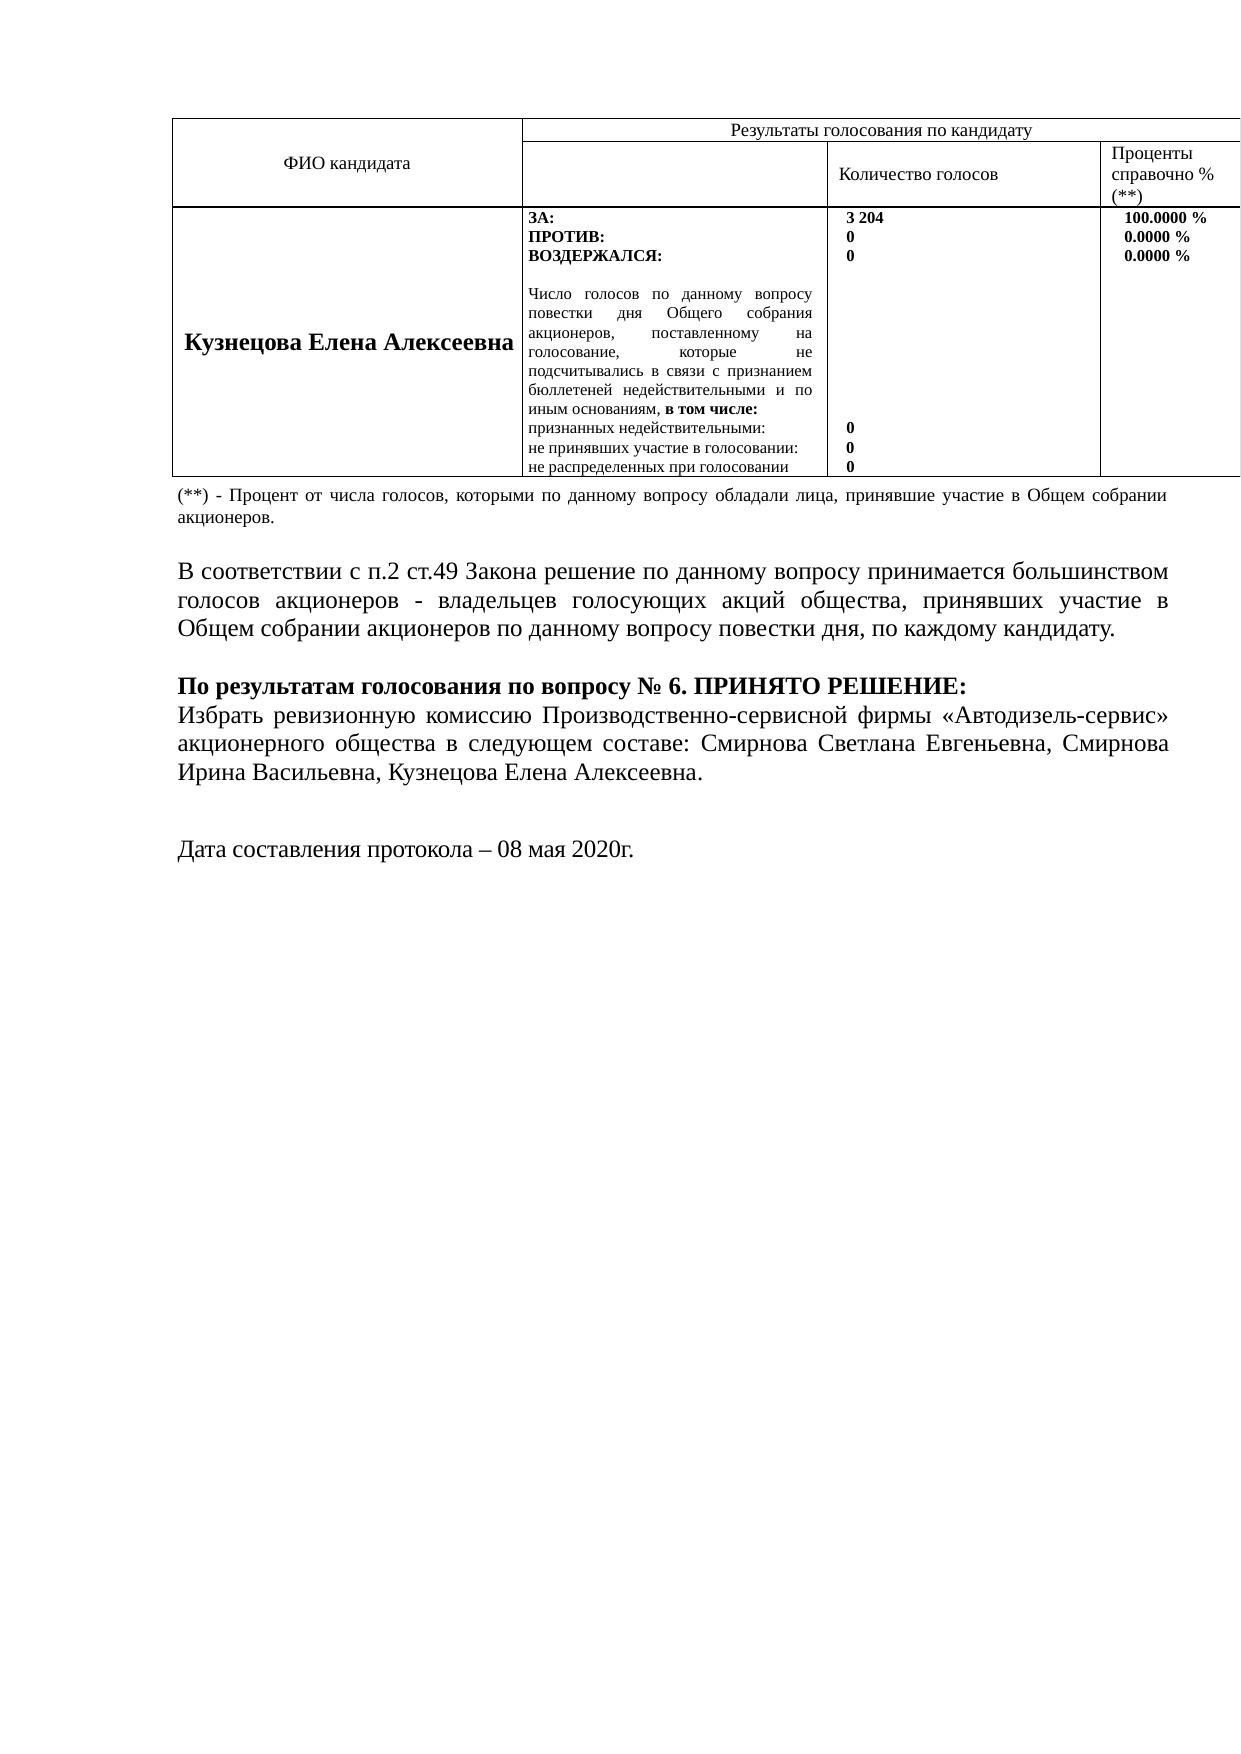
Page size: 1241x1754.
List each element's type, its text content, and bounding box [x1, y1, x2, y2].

table_cell 3 204 0 0 0 0 0 [828, 208, 1100, 476]
text (**) - Процент от числа голосов, которыми по данному вопросу обладали лица, принявшие участие в Общем собрании акционеров. [177, 484, 1169, 527]
table_cell [523, 142, 827, 206]
table_header Результаты голосования по кандидату [523, 119, 1240, 141]
table_cell 100.0000 % 0.0000 % 0.0000 % [1101, 208, 1240, 476]
table_cell Проценты справочно % (**) [1101, 142, 1240, 206]
table_cell Количество голосов [828, 142, 1100, 206]
text По результатам голосования по вопросу № 6. ПРИНЯТО РЕШЕНИЕ: [177, 671, 1169, 700]
text В соответствии с п.2 ст.49 Закона решение по данному вопросу принимается большинством голосов акционеров - владельцев голосующих акций общества, принявших участие в Общем собрании акционеров по данному вопросу повестки дня, по каждому кандидату. [177, 556, 1169, 642]
table_cell Кузнецова Елена Алексеевна [173, 208, 522, 476]
text Дата составления протокола – 08 мая 2020г. [177, 834, 1169, 863]
table_header ФИО кандидата [173, 119, 522, 206]
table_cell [523, 208, 827, 476]
text Избрать ревизионную комиссию Производственно-сервисной фирмы «Автодизель-сервис» акционерного общества в следующем составе: Смирнова Светлана Евгеньевна, Смирнова Ирина Васильевна, Кузнецова Елена Алексеевна. [177, 700, 1169, 786]
